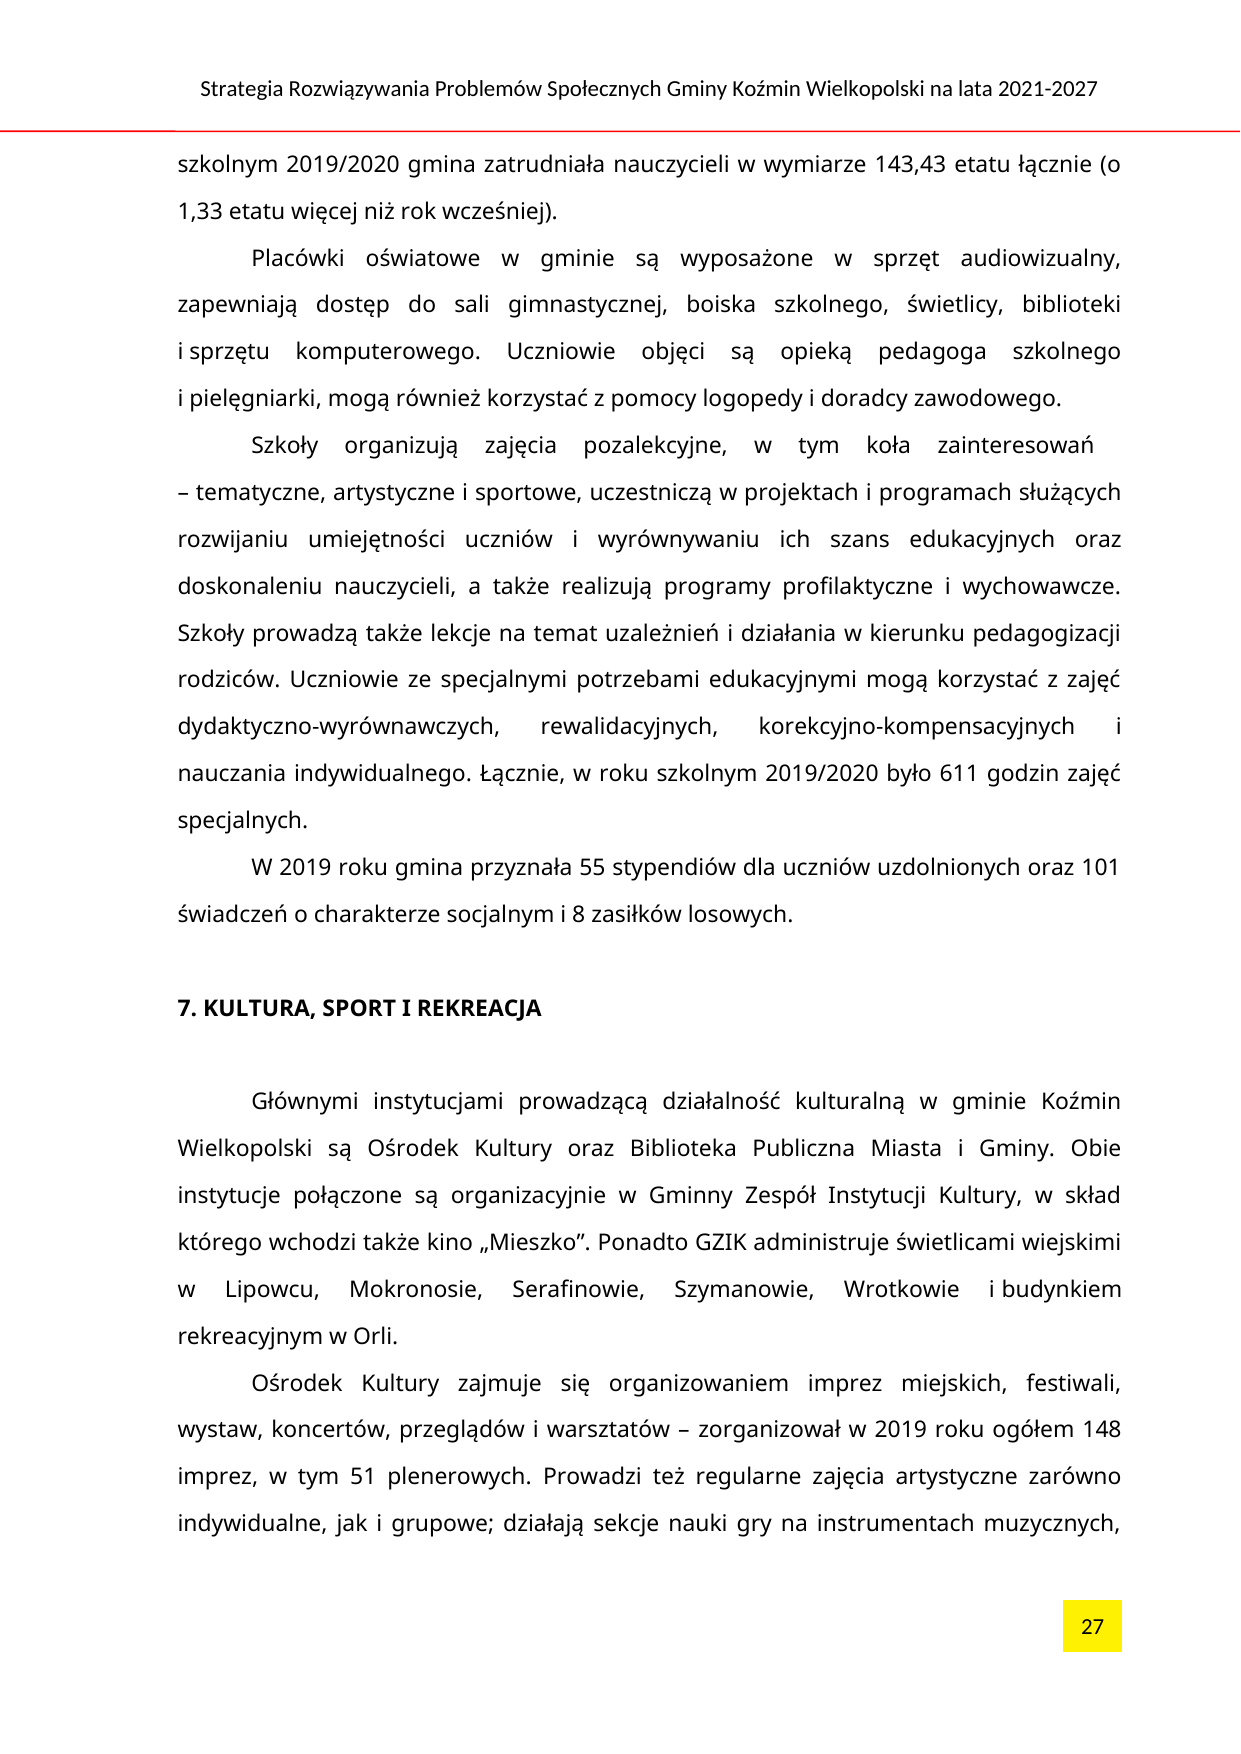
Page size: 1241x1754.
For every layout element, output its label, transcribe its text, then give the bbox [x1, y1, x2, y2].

text Placówki oświatowe w gminie są wyposażone w sprzęt audiowizualny, zapewniają dostęp do sali gimnastycznej, boiska szkolnego, świetlicy, biblioteki i sprzętu komputerowego. Uczniowie objęci są opieką pedagoga szkolnego i pielęgniarki, mogą również korzystać z pomocy logopedy i doradcy zawodowego. [177, 241, 1122, 413]
text Szkoły organizują zajęcia pozalekcyjne, w tym koła zainteresowań – tematyczne, artystyczne i sportowe, uczestniczą w projektach i programach służących rozwijaniu umiejętności uczniów i wyrównywaniu ich szans edukacyjnych oraz doskonaleniu nauczycieli, a także realizują programy profilaktyczne i wychowawcze. Szkoły prowadzą także lekcje na temat uzależnień i działania w kierunku pedagogizacji rodziców. Uczniowie ze specjalnymi potrzebami edukacyjnymi mogą korzystać z zajęć dydaktyczno-wyrównawczych, rewalidacyjnych, korekcyjno-kompensacyjnych i nauczania indywidualnego. Łącznie, w roku szkolnym 2019/2020 było 611 godzin zajęć specjalnych. [177, 429, 1122, 835]
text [177, 148, 1122, 226]
text W 2019 roku gmina przyznała 55 stypendiów dla uczniów uzdolnionych oraz 101 świadczeń o charakterze socjalnym i 8 zasiłków losowych. [177, 851, 1122, 929]
text 7. KULTURA, SPORT I REKREACJA [177, 991, 1122, 1023]
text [177, 1366, 1122, 1538]
text Głównymi instytucjami prowadzącą działalność kulturalną w gminie Koźmin Wielkopolski są Ośrodek Kultury oraz Biblioteka Publiczna Miasta i Gminy. Obie instytucje połączone są organizacyjnie w Gminny Zespół Instytucji Kultury, w skład którego wchodzi także kino „Mieszko”. Ponadto GZIK administruje świetlicami wiejskimi w Lipowcu, Mokronosie, Serafinowie, Szymanowie, Wrotkowie i budynkiem rekreacyjnym w Orli. [177, 1085, 1122, 1351]
